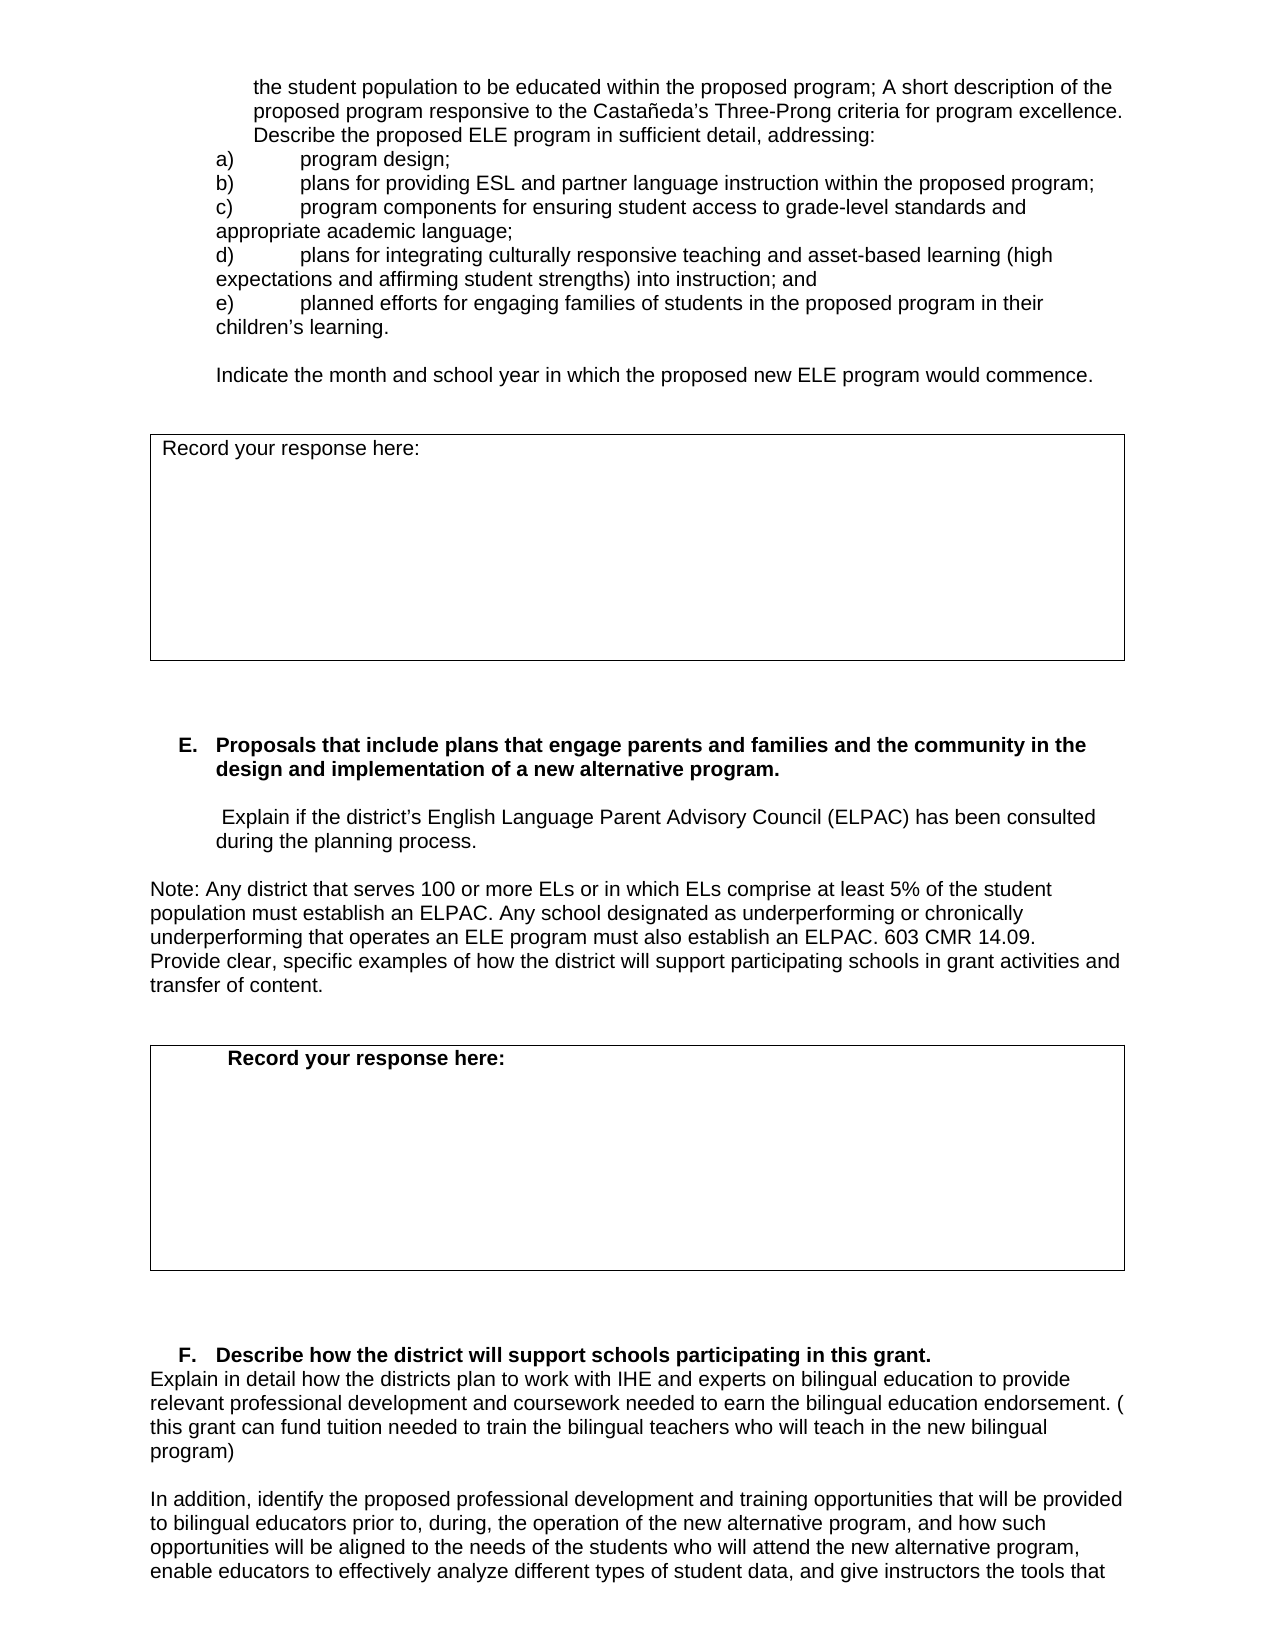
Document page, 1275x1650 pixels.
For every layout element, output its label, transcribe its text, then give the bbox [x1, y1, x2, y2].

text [150, 1487, 1125, 1583]
table_header Record your response here: [151, 1046, 1124, 1270]
text Note: Any district that serves 100 or more ELs or in which ELs comprise at least 5% of the student population must establish an ELPAC. Any school designated as underperforming or chronically underperforming that operates an ELE program must also establish an ELPAC. 603 CMR 14.09. [150, 877, 1125, 949]
text d) plans for integrating culturally responsive teaching and asset-based learning (high expectations and affirming student strengths) into instruction; and [216, 243, 1125, 291]
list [253, 75, 1125, 123]
text a) program design; [216, 147, 1125, 171]
subtitle Proposals that include plans that engage parents and families and the community in the design and implementation of a new alternative program. [178, 733, 1125, 781]
table_header Record your response here: [151, 435, 1124, 660]
list Describe the proposed ELE program in sufficient detail, addressing: [253, 123, 1125, 147]
text b) plans for providing ESL and partner language instruction within the proposed program; [216, 171, 1125, 195]
subtitle Describe how the district will support schools participating in this grant. [178, 1343, 1125, 1367]
text c) program components for ensuring student access to grade-level standards and appropriate academic language; [216, 195, 1125, 243]
text e) planned efforts for engaging families of students in the proposed program in their children’s learning. [216, 291, 1125, 338]
text Explain if the district’s English Language Parent Advisory Council (ELPAC) has been consulted during the planning process. [216, 805, 1125, 853]
text Explain in detail how the districts plan to work with IHE and experts on bilingual education to provide relevant professional development and coursework needed to earn the bilingual education endorsement. ( this grant can fund tuition needed to train the bilingual teachers who will teach in the new bilingual program) [150, 1367, 1125, 1463]
text Indicate the month and school year in which the proposed new ELE program would commence. [216, 362, 1125, 386]
text Provide clear, specific examples of how the district will support participating schools in grant activities and transfer of content. [150, 949, 1125, 997]
